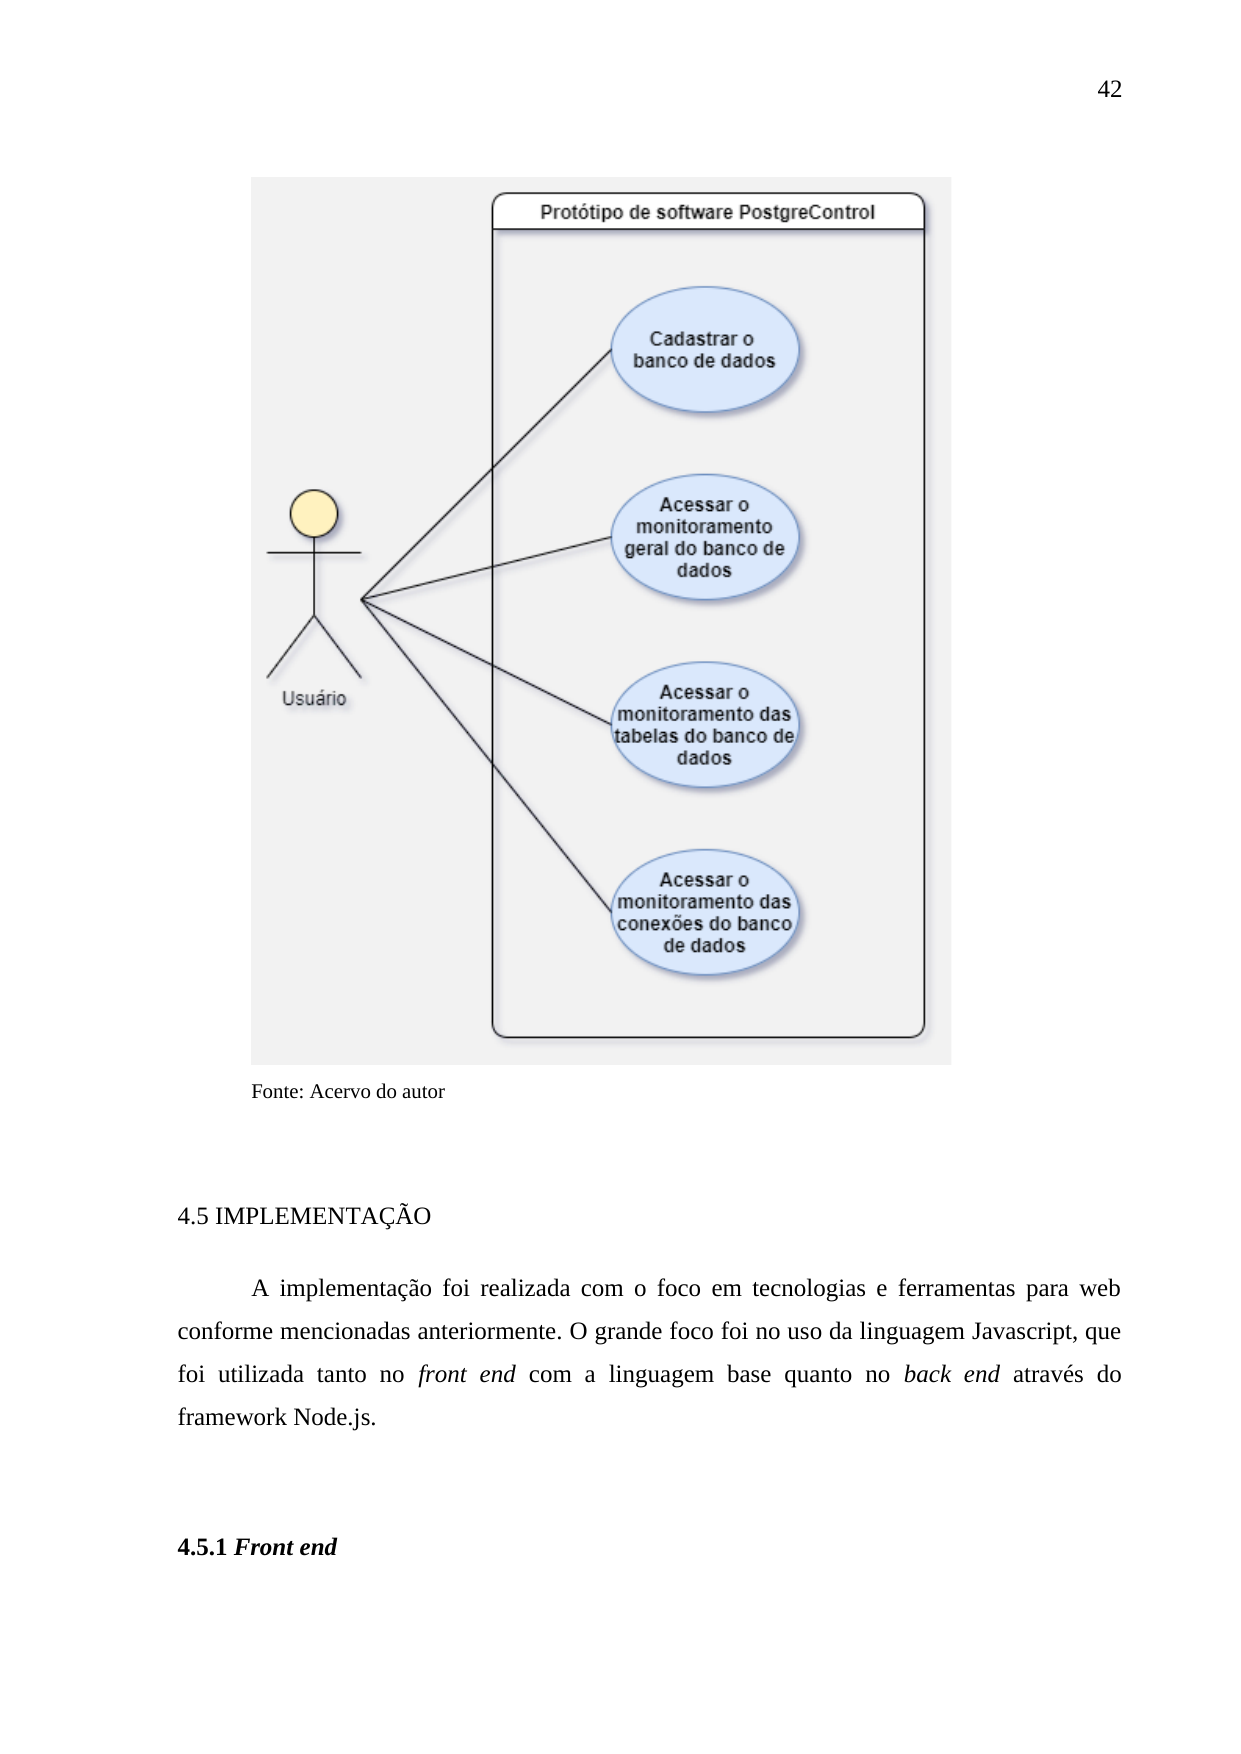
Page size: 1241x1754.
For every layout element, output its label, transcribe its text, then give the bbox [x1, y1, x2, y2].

text A implementação foi realizada com o foco em tecnologias e ferramentas para web conforme mencionadas anteriormente. O grande foco foi no uso da linguagem Javascript, que foi utilizada tanto no front end com a linguagem base quanto no back end através do framework Node.js. [177, 1273, 1122, 1431]
picture [251, 177, 952, 1065]
text Fonte: Acervo do autor [177, 1079, 1122, 1103]
text 4.5 implementação [177, 1201, 1122, 1230]
text 4.5.1 Front end [177, 1532, 1122, 1561]
